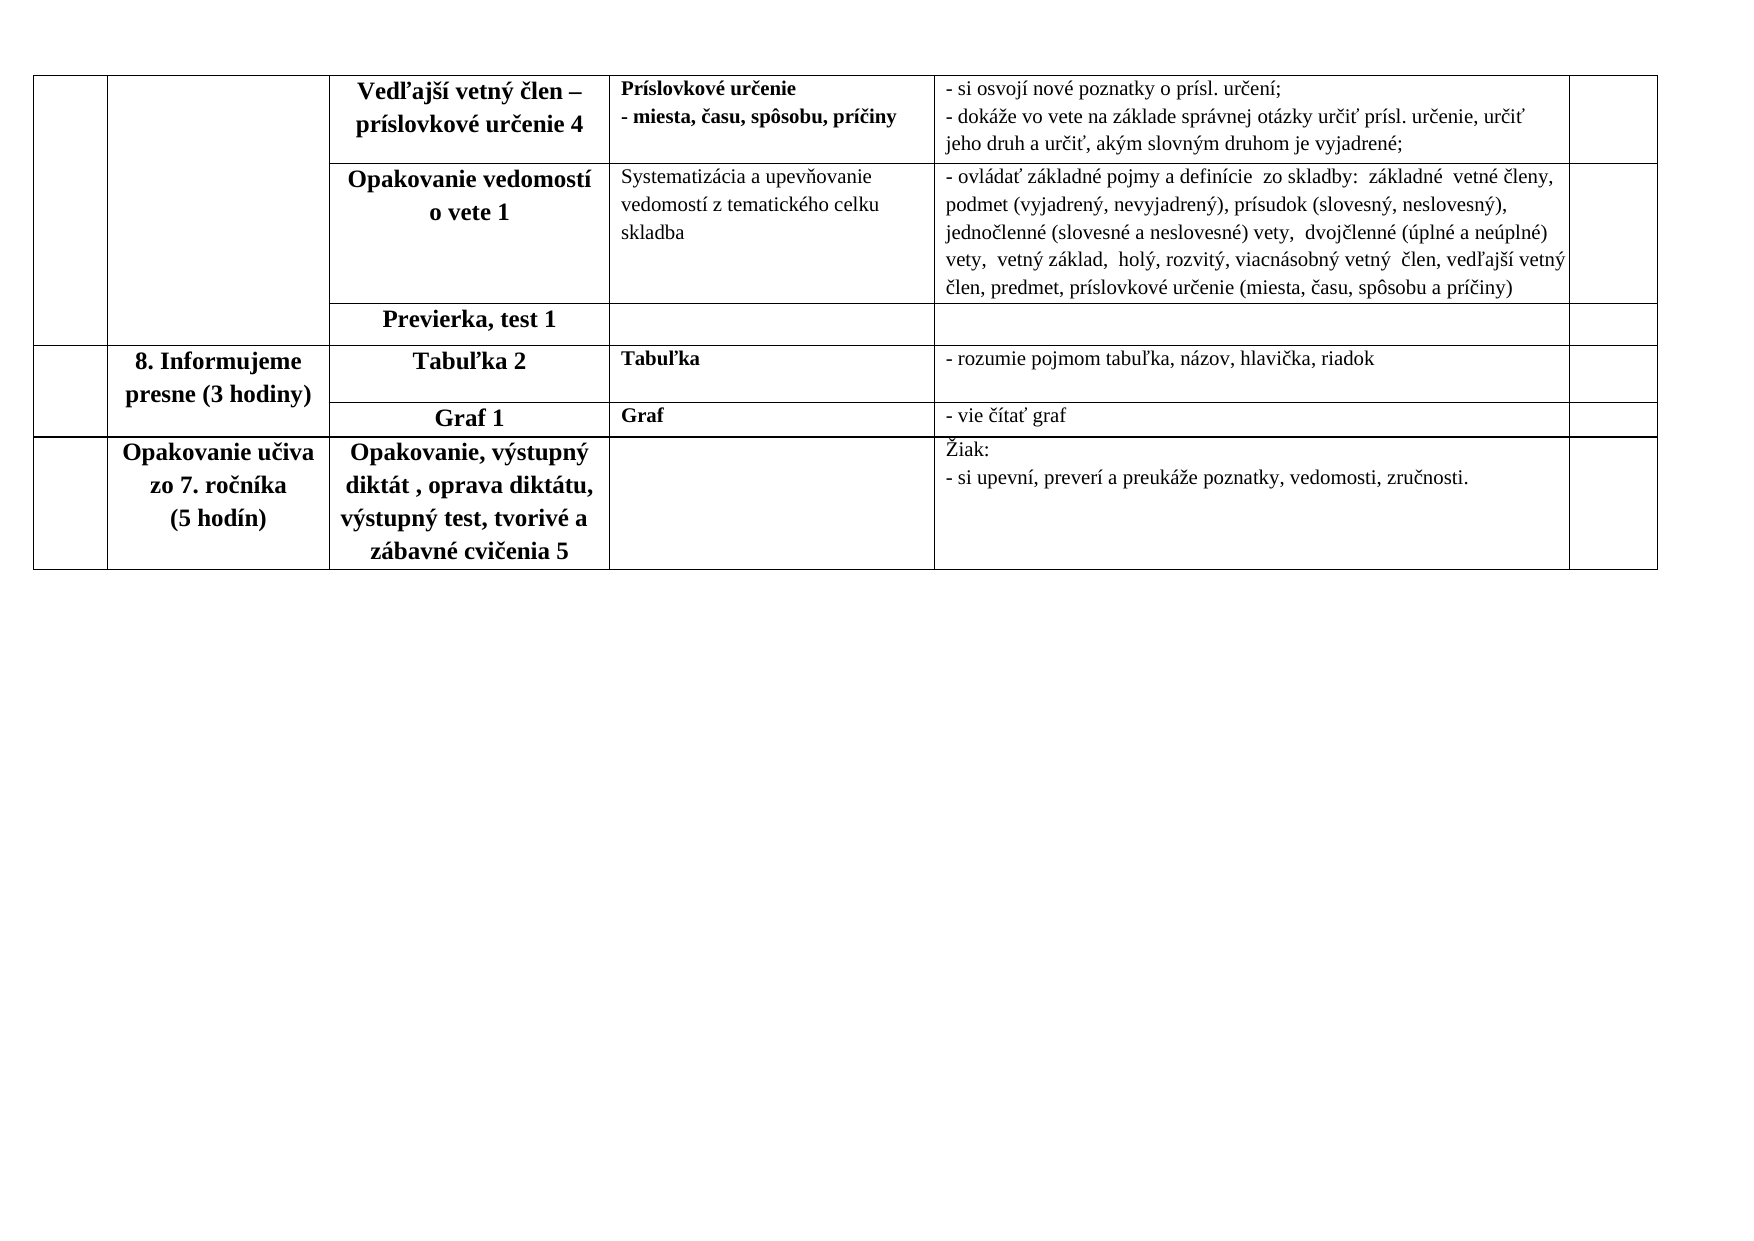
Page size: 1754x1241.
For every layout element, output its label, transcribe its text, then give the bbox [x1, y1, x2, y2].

table_cell Žiak: - si upevní, preverí a preukáže poznatky, vedomosti, zručnosti. [935, 438, 1569, 569]
table_cell Opakovanie, výstupný diktát , oprava diktátu, výstupný test, tvorivé a zábavné cvičenia 5 [330, 438, 609, 569]
table_cell - rozumie pojmom tabuľka, názov, hlavička, riadok [935, 346, 1569, 402]
table_cell [1570, 304, 1657, 345]
table_cell [935, 304, 1569, 345]
table_cell [1570, 403, 1657, 436]
table_cell [1570, 76, 1657, 163]
table_cell [1570, 346, 1657, 402]
table_cell Vedľajší vetný člen – príslovkové určenie 4 [330, 76, 609, 163]
table_cell 8. Informujeme presne (3 hodiny) [108, 346, 329, 436]
table_cell - si osvojí nové poznatky o prísl. určení; - dokáže vo vete na základe správnej otázky určiť prísl. určenie, určiť jeho druh a určiť, akým slovným druhom je vyjadrené; [935, 76, 1569, 163]
table_cell Príslovkové určenie - miesta, času, spôsobu, príčiny [610, 76, 934, 163]
table_cell Graf 1 [330, 403, 609, 436]
table_cell Previerka, test 1 [330, 304, 609, 345]
table_cell [610, 438, 934, 569]
table_cell [1570, 438, 1657, 569]
table_cell Tabuľka 2 [330, 346, 609, 402]
table_cell [34, 346, 107, 436]
table_cell Graf [610, 403, 934, 436]
table_cell [610, 304, 934, 345]
table_cell Opakovanie učiva zo 7. ročníka (5 hodín) [108, 438, 329, 569]
table_cell Opakovanie vedomostí o vete 1 [330, 164, 609, 303]
table_cell - ovládať základné pojmy a definície zo skladby: základné vetné členy, podmet (vyjadrený, nevyjadrený), prísudok (slovesný, neslovesný), jednočlenné (slovesné a neslovesné) vety, dvojčlenné (úplné a neúplné) vety, vetný základ, holý, rozvitý, viacnásobný vetný člen, vedľajší vetný člen, predmet, príslovkové určenie (miesta, času, spôsobu a príčiny) [935, 164, 1569, 303]
table_cell - vie čítať graf [935, 403, 1569, 436]
table_cell [1570, 164, 1657, 303]
table_cell Systematizácia a upevňovanie vedomostí z tematického celku skladba [610, 164, 934, 303]
table_cell [34, 438, 107, 569]
table_cell Tabuľka [610, 346, 934, 402]
